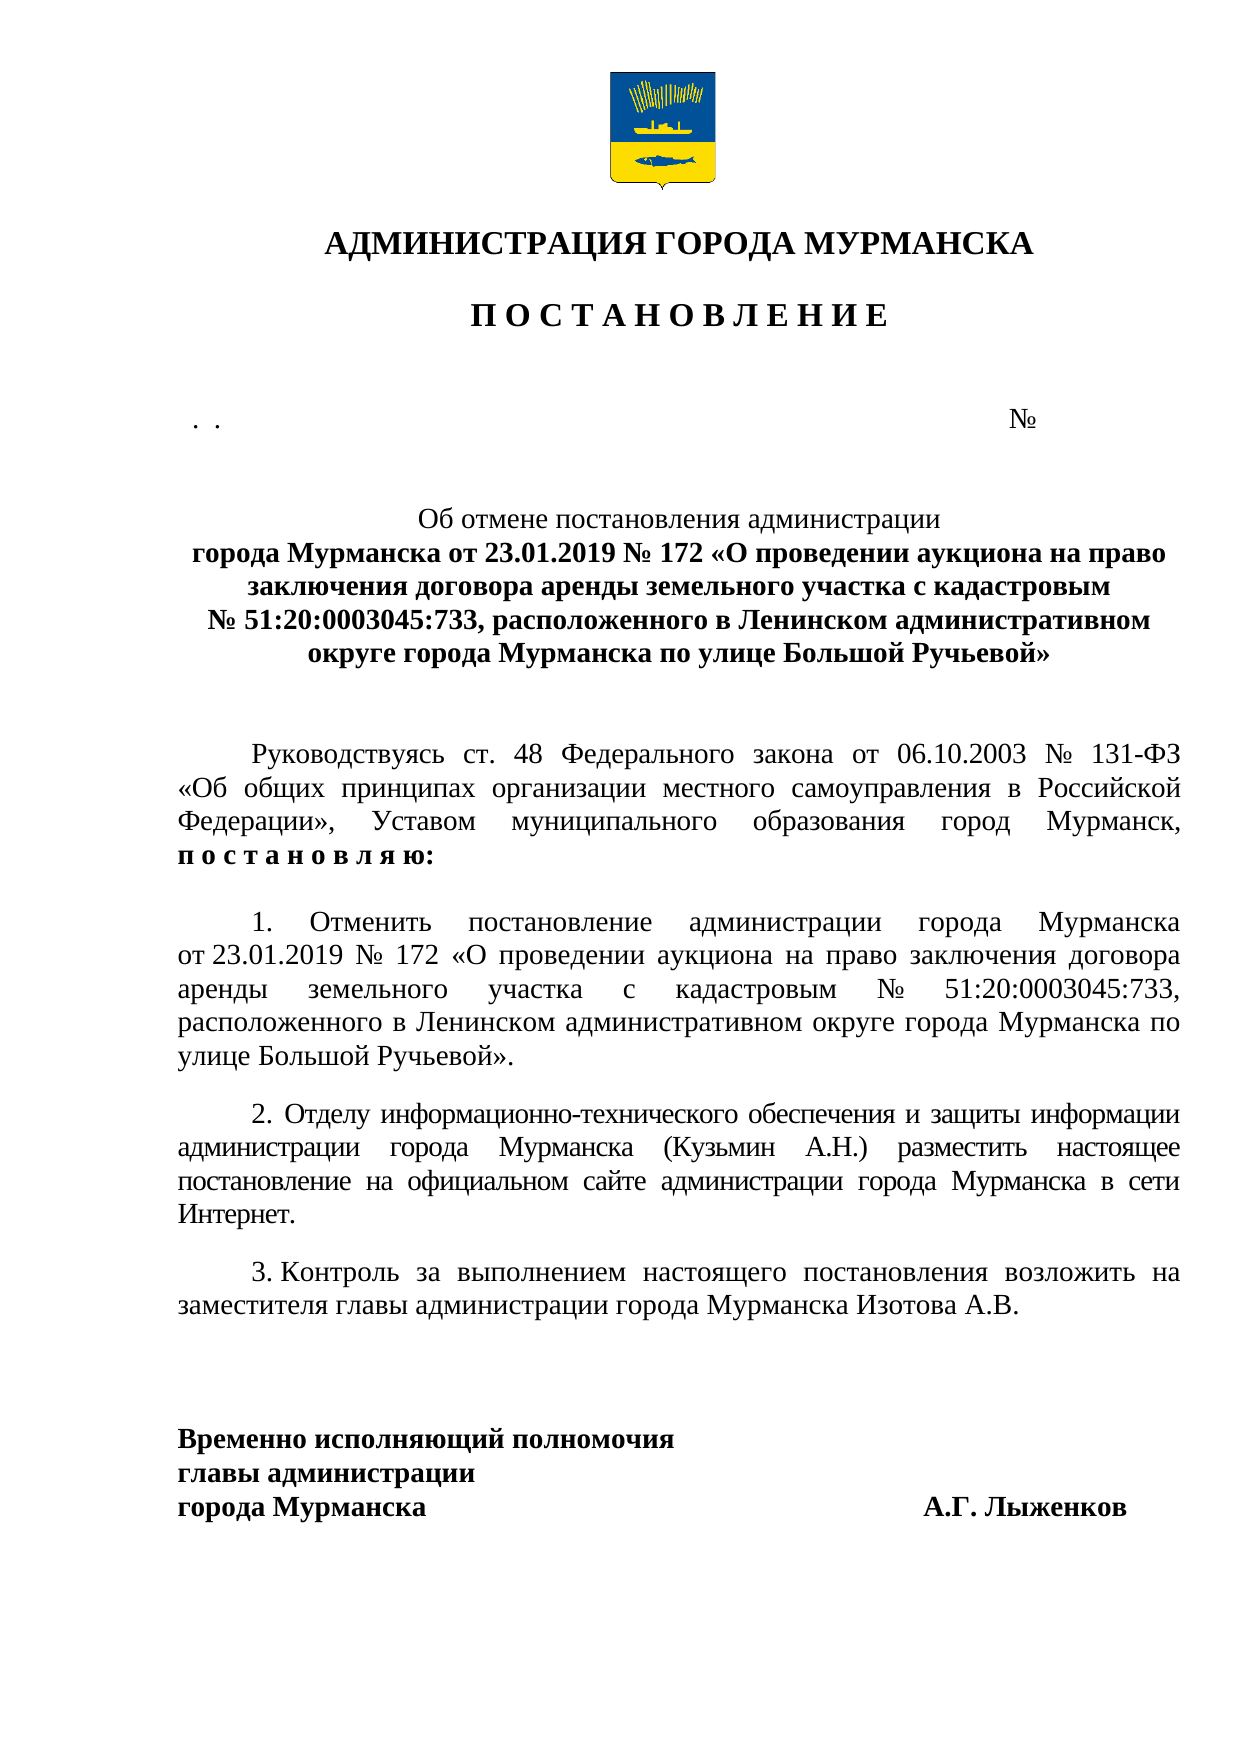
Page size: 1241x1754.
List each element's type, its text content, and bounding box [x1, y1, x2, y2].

text П О С Т А Н О В Л Е Н И Е [177, 295, 1181, 334]
text АДМИНИСТРАЦИЯ ГОРОДА МУРМАНСКА [177, 223, 1181, 262]
text Временно исполняющий полномочия [177, 1422, 1181, 1455]
picture [610, 72, 716, 190]
text главы администрации [177, 1455, 1181, 1489]
text 3. Контроль за выполнением настоящего постановления возложить на заместителя главы администрации города Мурманска Изотова А.В. [177, 1254, 1181, 1321]
text . . № [177, 401, 1181, 434]
text 1. Отменить постановление администрации города Мурманска от 23.01.2019 № 172 «О проведении аукциона на право заключения договора аренды земельного участка с кадастровым № 51:20:0003045:733, расположенного в Ленинском административном округе города Мурманска по улице Большой Ручьевой». [177, 904, 1181, 1072]
text города Мурманска А.Г. Лыженков [177, 1489, 1181, 1522]
text Руководствуясь ст. 48 Федерального закона от 06.10.2003 № 131-ФЗ «Об общих принципах организации местного самоуправления в Российской Федерации», Уставом муниципального образования город Мурманск, п о с т а н о в л я ю: [177, 736, 1181, 870]
text 2. Отделу информационно-технического обеспечения и защиты информации администрации города Мурманска (Кузьмин А.Н.) разместить настоящее постановление на официальном сайте администрации города Мурманска в сети Интернет. [177, 1096, 1181, 1230]
